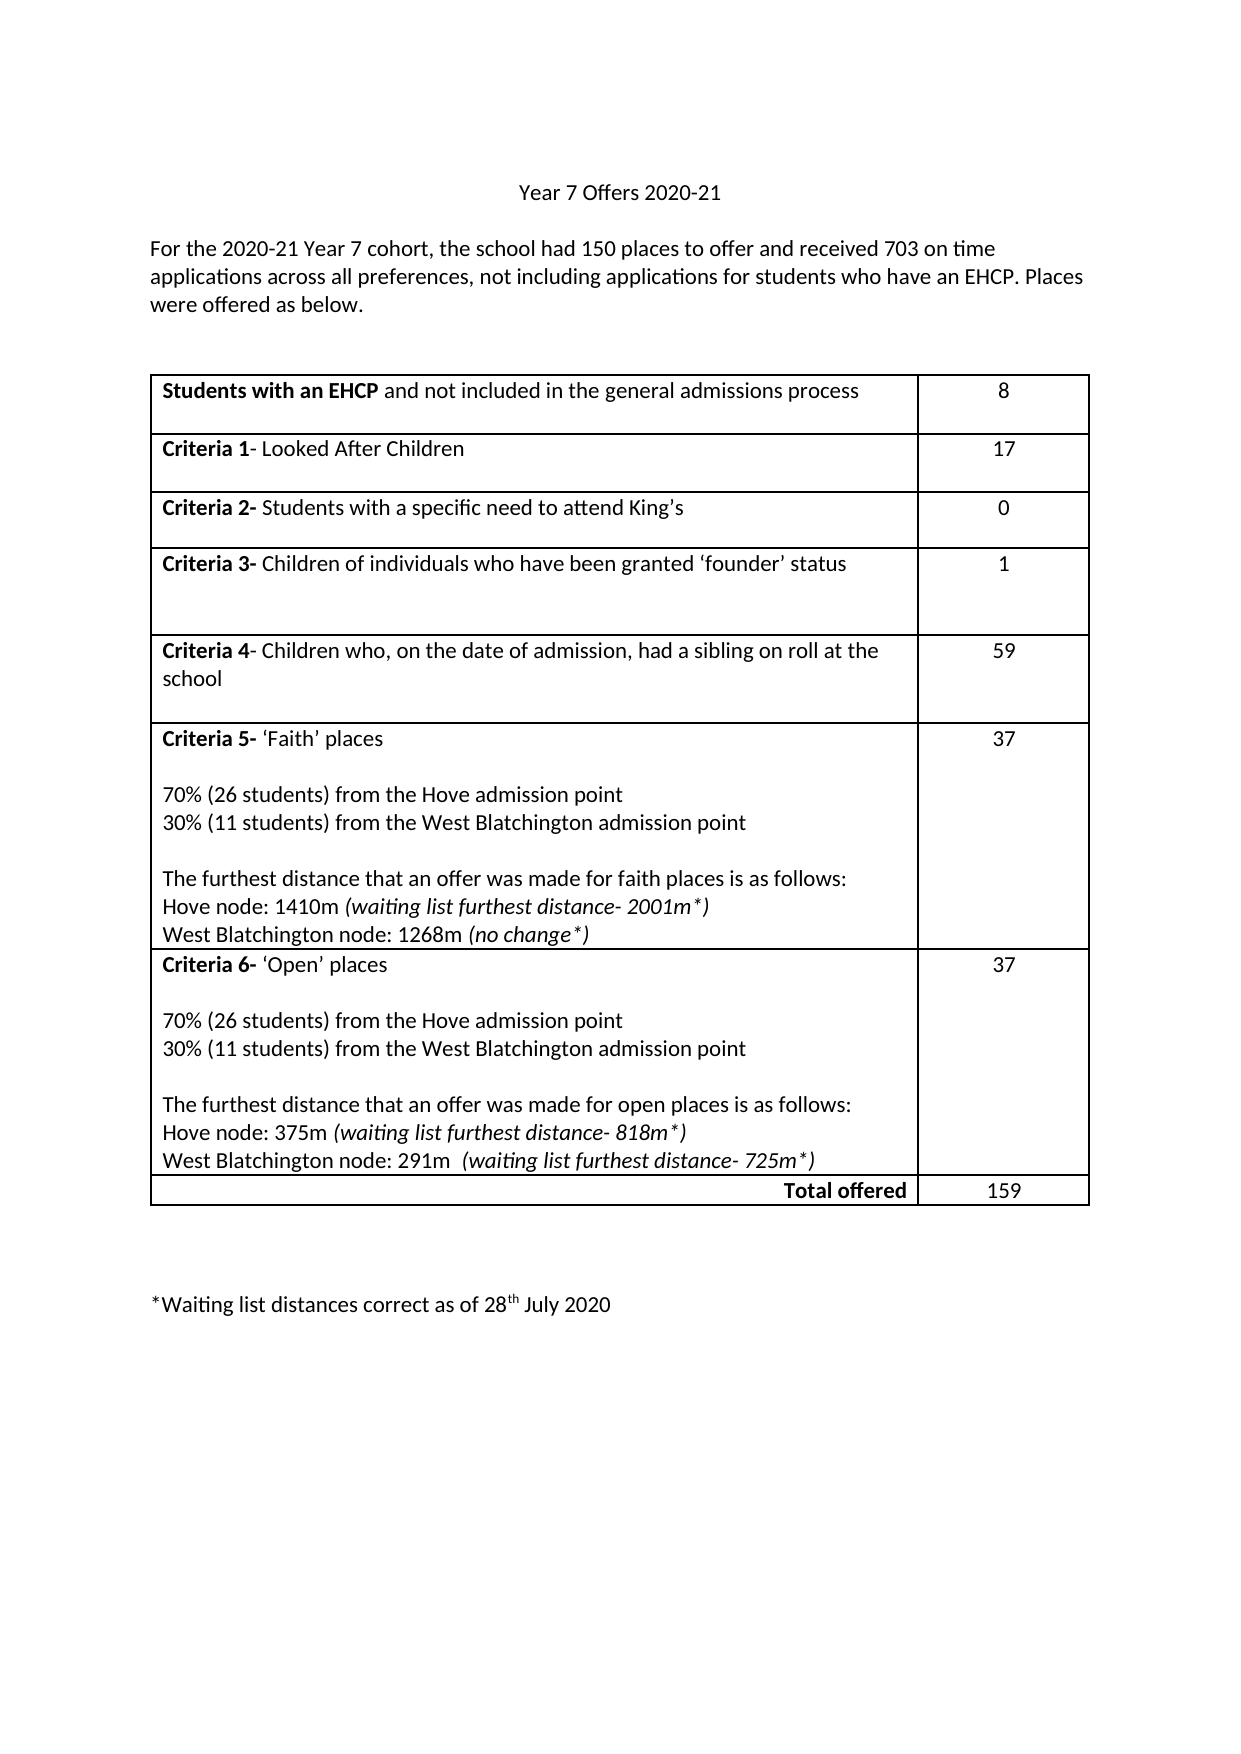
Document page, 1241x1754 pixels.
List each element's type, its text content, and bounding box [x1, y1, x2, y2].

table_cell Criteria 1- Looked After Children [152, 435, 917, 491]
table_cell Criteria 6- ‘Open’ places 70% (26 students) from the Hove admission point 30% (11 students) from the West Blatchington admission point The furthest distance that an offer was made for open places is as follows: Hove node: 375m (waiting list furthest distance- 818m*) West Blatchington node: 291m (waiting list furthest distance- 725m*) [152, 950, 917, 1174]
table_cell 17 [919, 435, 1088, 491]
text *Waiting list distances correct as of 28th July 2020 [150, 1291, 1090, 1318]
table_cell Criteria 4- Children who, on the date of admission, had a sibling on roll at the school [152, 636, 917, 722]
table_cell 59 [919, 636, 1088, 722]
table_header Students with an EHCP and not included in the general admissions process [152, 376, 917, 432]
text For the 2020-21 Year 7 cohort, the school had 150 places to offer and received 703 on time applications across all preferences, not including applications for students who have an EHCP. Places were offered as below. [150, 234, 1090, 318]
table_cell Criteria 5- ‘Faith’ places 70% (26 students) from the Hove admission point 30% (11 students) from the West Blatchington admission point The furthest distance that an offer was made for faith places is as follows: Hove node: 1410m (waiting list furthest distance- 2001m*) West Blatchington node: 1268m (no change*) [152, 724, 917, 948]
table_cell 159 [919, 1176, 1088, 1204]
text Year 7 Offers 2020-21 [150, 178, 1090, 206]
table_cell 37 [919, 724, 1088, 948]
table_header 8 [919, 376, 1088, 432]
table_cell 0 [919, 493, 1088, 547]
table_cell Criteria 2- Students with a specific need to attend King’s [152, 493, 917, 547]
table_cell 37 [919, 950, 1088, 1174]
table_cell Criteria 3- Children of individuals who have been granted ‘founder’ status [152, 549, 917, 634]
table_cell 1 [919, 549, 1088, 634]
table_cell Total offered [152, 1176, 917, 1204]
